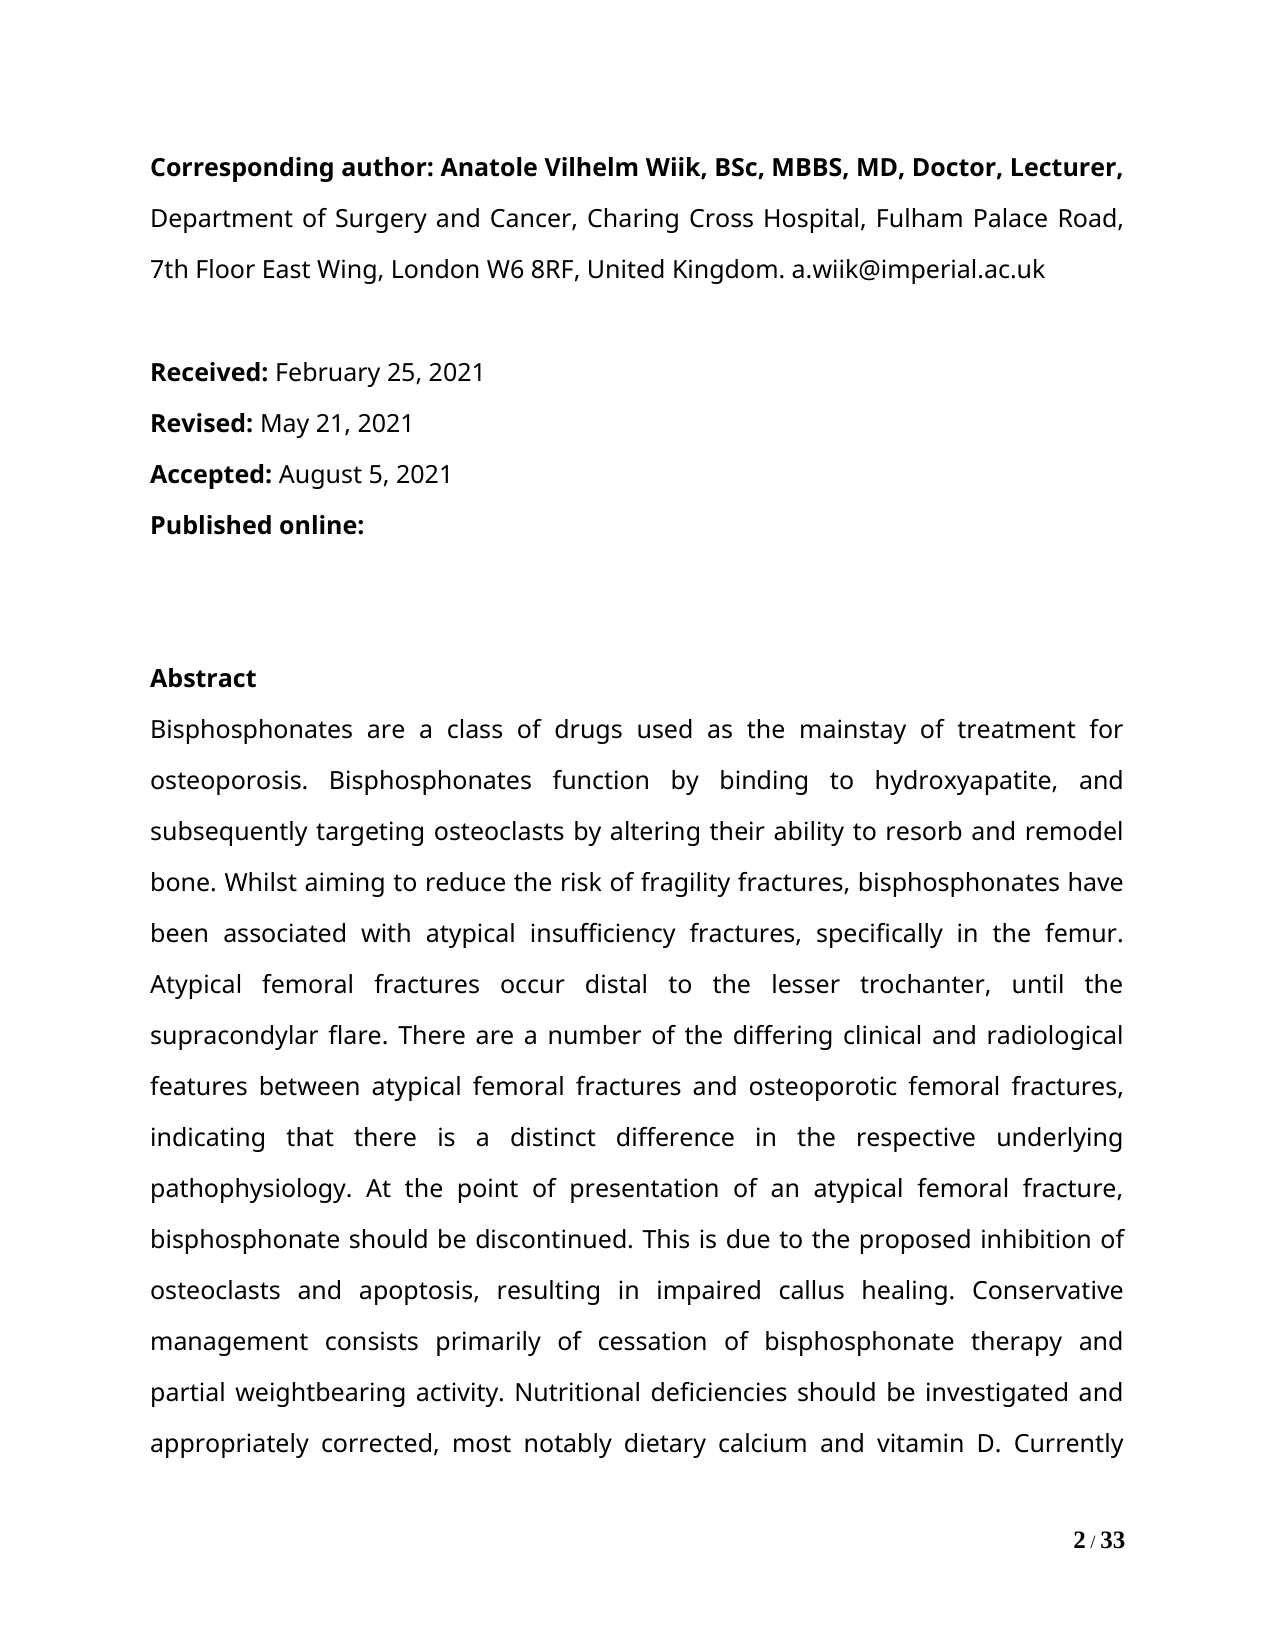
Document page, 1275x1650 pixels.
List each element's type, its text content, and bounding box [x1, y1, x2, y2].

text Revised: May 21, 2021 [150, 405, 1125, 439]
text Received: February 25, 2021 [150, 354, 1125, 388]
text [150, 711, 1125, 1460]
text Abstract [150, 660, 1125, 694]
text Corresponding author: Anatole Vilhelm Wiik, BSc, MBBS, MD, Doctor, Lecturer, Department of Surgery and Cancer, Charing Cross Hospital, Fulham Palace Road, 7th Floor East Wing, London W6 8RF, United Kingdom. a.wiik@imperial.ac.uk [150, 150, 1125, 286]
text Accepted: August 5, 2021 [150, 456, 1125, 490]
text Published online: [150, 507, 1125, 541]
